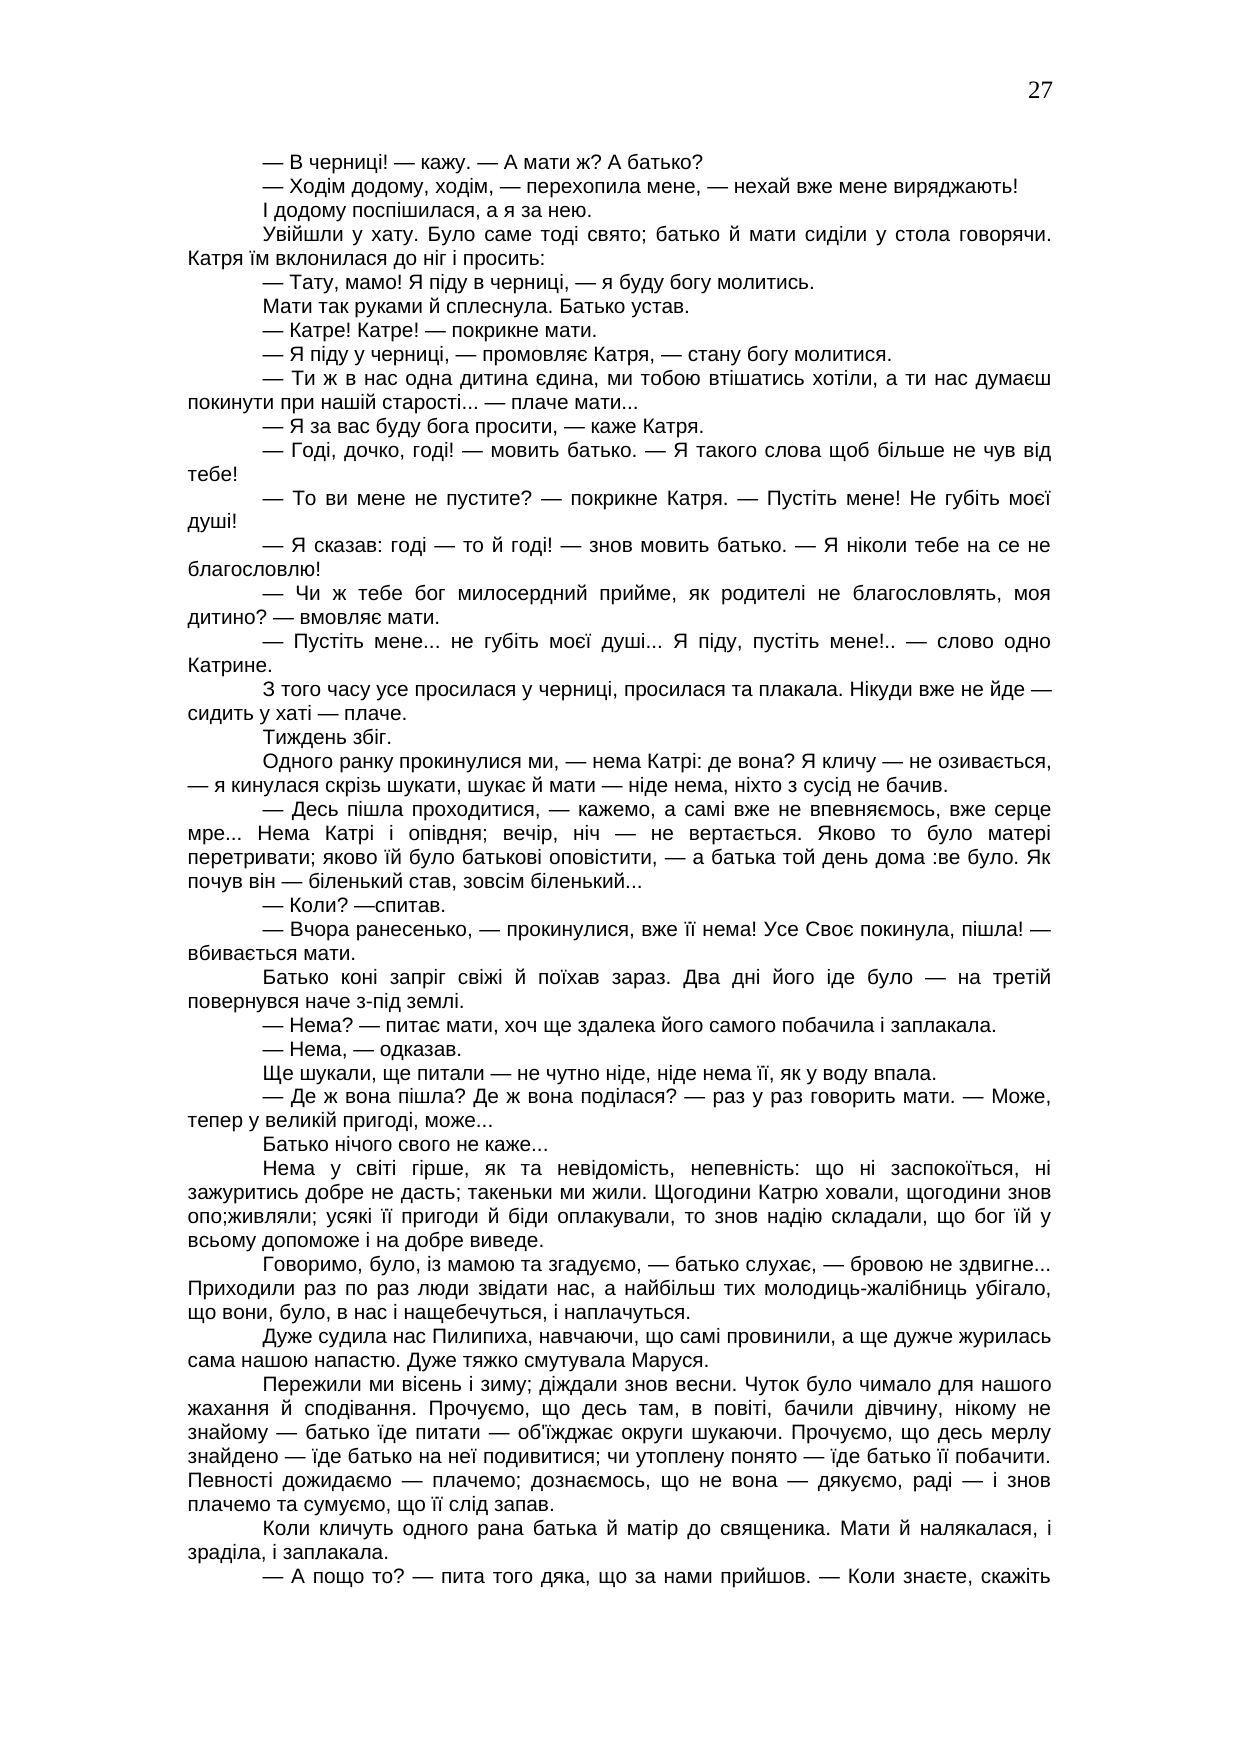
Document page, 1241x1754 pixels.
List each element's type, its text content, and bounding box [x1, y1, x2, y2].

text — Нема? — питає мати, хоч ще здалека його самого побачила і заплакала. [187, 1012, 1053, 1036]
text — Десь пішла проходитися, — кажемо, а самі вже не впевняємось, вже серце мре... Нема Катрі і опівдня; вечір, ніч — не вертається. Яково то було матері перетривати; яково їй було батькові оповістити, — а батька той день дома :ве було. Як почув він — біленький став, зовсім біленький... [187, 797, 1053, 893]
text Ще шукали, ще питали — не чутно ніде, ніде нема її, як у воду впала. [187, 1060, 1053, 1084]
text — Нема, — одказав. [187, 1036, 1053, 1060]
text — Коли? —спитав. [187, 893, 1053, 917]
text — Я за вас буду бога просити, — каже Катря. [187, 413, 1053, 437]
text Батько коні запріг свіжі й поїхав зараз. Два дні його іде було — на третій повернувся наче з-під землі. [187, 964, 1053, 1012]
text Батько нічого свого не каже... [187, 1132, 1053, 1156]
text Дуже судила нас Пилипиха, навчаючи, що самі провинили, а ще дужче журилась сама нашою напастю. Дуже тяжко смутувала Маруся. [187, 1324, 1053, 1372]
text — Де ж вона пішла? Де ж вона поділася? — раз у раз говорить мати. — Може, тепер у великій пригоді, може... [187, 1084, 1053, 1132]
text Нема у світі гірше, як та невідомість, непевність: що ні заспокоїться, ні зажуритись добре не дасть; такеньки ми жили. Щогодини Катрю ховали, щогодини знов опо;живляли; усякі її пригоди й біди оплакували, то знов надію складали, що бог їй у всьому допоможе і на добре виведе. [187, 1156, 1053, 1252]
text Пережили ми вісень і зиму; діждали знов весни. Чуток було чимало для нашого жахання й сподівання. Прочуємо, що десь там, в повіті, бачили дівчину, нікому не знайому — батько їде питати — об'їжджає округи шукаючи. Прочуємо, що десь мерлу знайдено — їде батько на неї подивитися; чи утоплену понято — їде батько її побачити. Певності дожидаємо — плачемо; дознаємось, що не вона — дякуємо, раді — і знов плачемо та сумуємо, що її слід запав. [187, 1372, 1053, 1516]
text З того часу усе просилася у черниці, просилася та плакала. Нікуди вже не йде — сидить у хаті — плаче. [187, 677, 1053, 725]
text Тиждень збіг. [187, 725, 1053, 749]
text — Вчора ранесенько, — прокинулися, вже її нема! Усе Своє покинула, пішла! — вбивається мати. [187, 917, 1053, 964]
text Увійшли у хату. Було саме тоді свято; батько й мати сиділи у стола говорячи. Катря їм вклонилася до ніг і просить: [187, 222, 1053, 270]
text Одного ранку прокинулися ми, — нема Катрі: де вона? Я кличу — не озивається, — я кинулася скрізь шукати, шукає й мати — ніде нема, ніхто з сусід не бачив. [187, 749, 1053, 797]
text — Я сказав: годі — то й годі! — знов мовить батько. — Я ніколи тебе на се не благословлю! [187, 533, 1053, 581]
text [187, 1563, 1053, 1587]
text Мати так руками й сплеснула. Батько устав. [187, 294, 1053, 318]
text Коли кличуть одного рана батька й матір до священика. Мати й налякалася, і зраділа, і заплакала. [187, 1516, 1053, 1563]
text — Ти ж в нас одна дитина єдина, ми тобою втішатись хотіли, а ти нас думаєш покинути при нашій старості... — плаче мати... [187, 366, 1053, 413]
text — Чи ж тебе бог милосердний прийме, як родителі не благословлять, моя дитино? — вмовляє мати. [187, 581, 1053, 629]
text — Катре! Катре! — покрикне мати. [187, 318, 1053, 342]
text — Тату, мамо! Я піду в черниці, — я буду богу молитись. [187, 270, 1053, 294]
text І додому поспішилася, а я за нею. [187, 198, 1053, 222]
text — Я піду у черниці, — промовляє Катря, — стану богу молитися. [187, 342, 1053, 366]
text — Пустіть мене... не губіть моєї душі... Я піду, пустіть мене!.. — слово одно Катрине. [187, 629, 1053, 677]
text Говоримо, було, із мамою та згадуємо, — батько слухає, — бровою не здвигне... Приходили раз по раз люди звідати нас, а найбільш тих молодиць-жалібниць убігало, що вони, було, в нас і нащебечуться, і наплачуться. [187, 1252, 1053, 1324]
text — Годі, дочко, годі! — мовить батько. — Я такого слова щоб більше не чув від тебе! [187, 437, 1053, 485]
text — Ходім додому, ходім, — перехопила мене, — нехай вже мене виряджають! [187, 174, 1053, 198]
text — То ви мене не пустите? — покрикне Катря. — Пустіть мене! Не губіть моєї душі! [187, 485, 1053, 533]
text — В черниці! — кажу. — А мати ж? А батько? [187, 150, 1053, 174]
